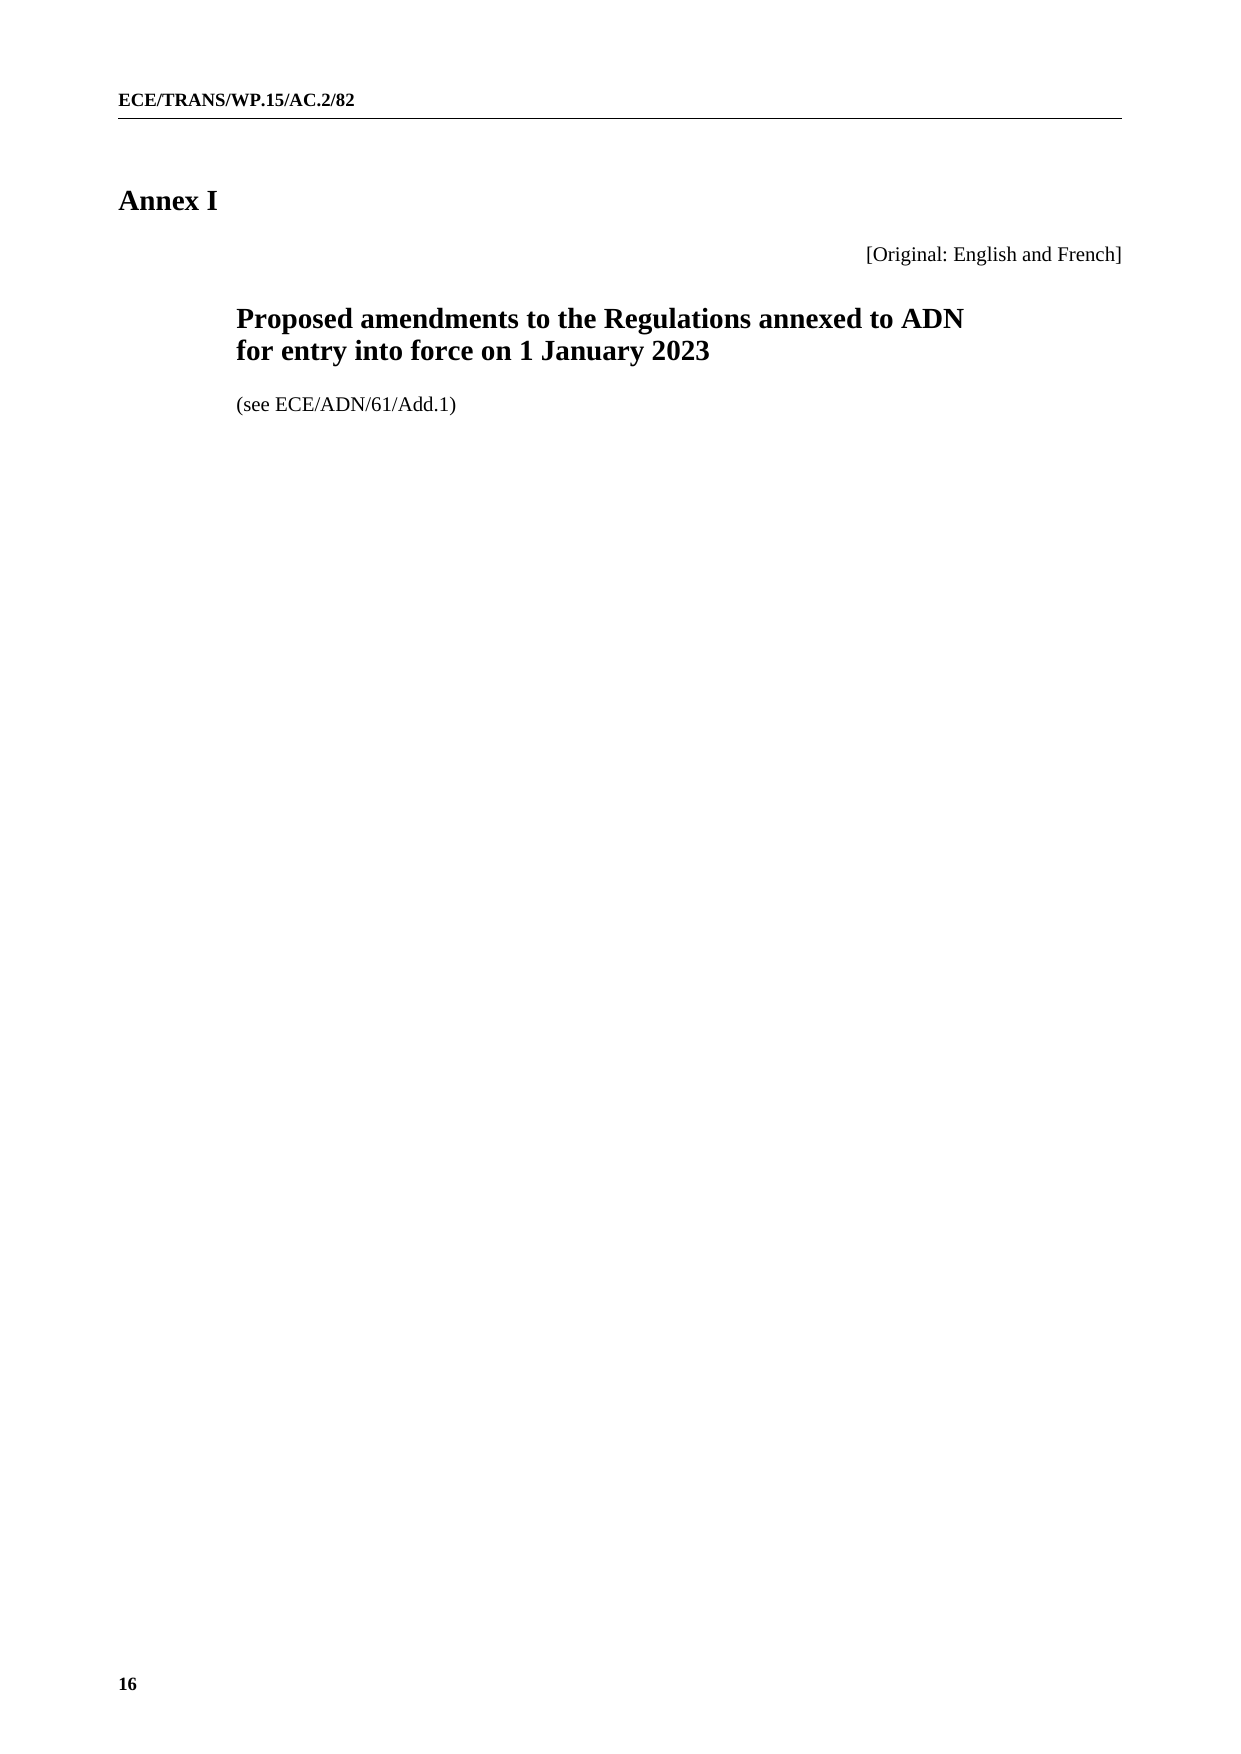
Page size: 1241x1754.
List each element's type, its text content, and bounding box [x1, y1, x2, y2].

text Annex I [118, 185, 1004, 216]
text [Original: English and French] [118, 241, 1122, 266]
text Proposed amendments to the Regulations annexed to ADN for entry into force on 1 January 2023 [118, 304, 1004, 366]
text (see ECE/ADN/61/Add.1) [236, 391, 1004, 416]
